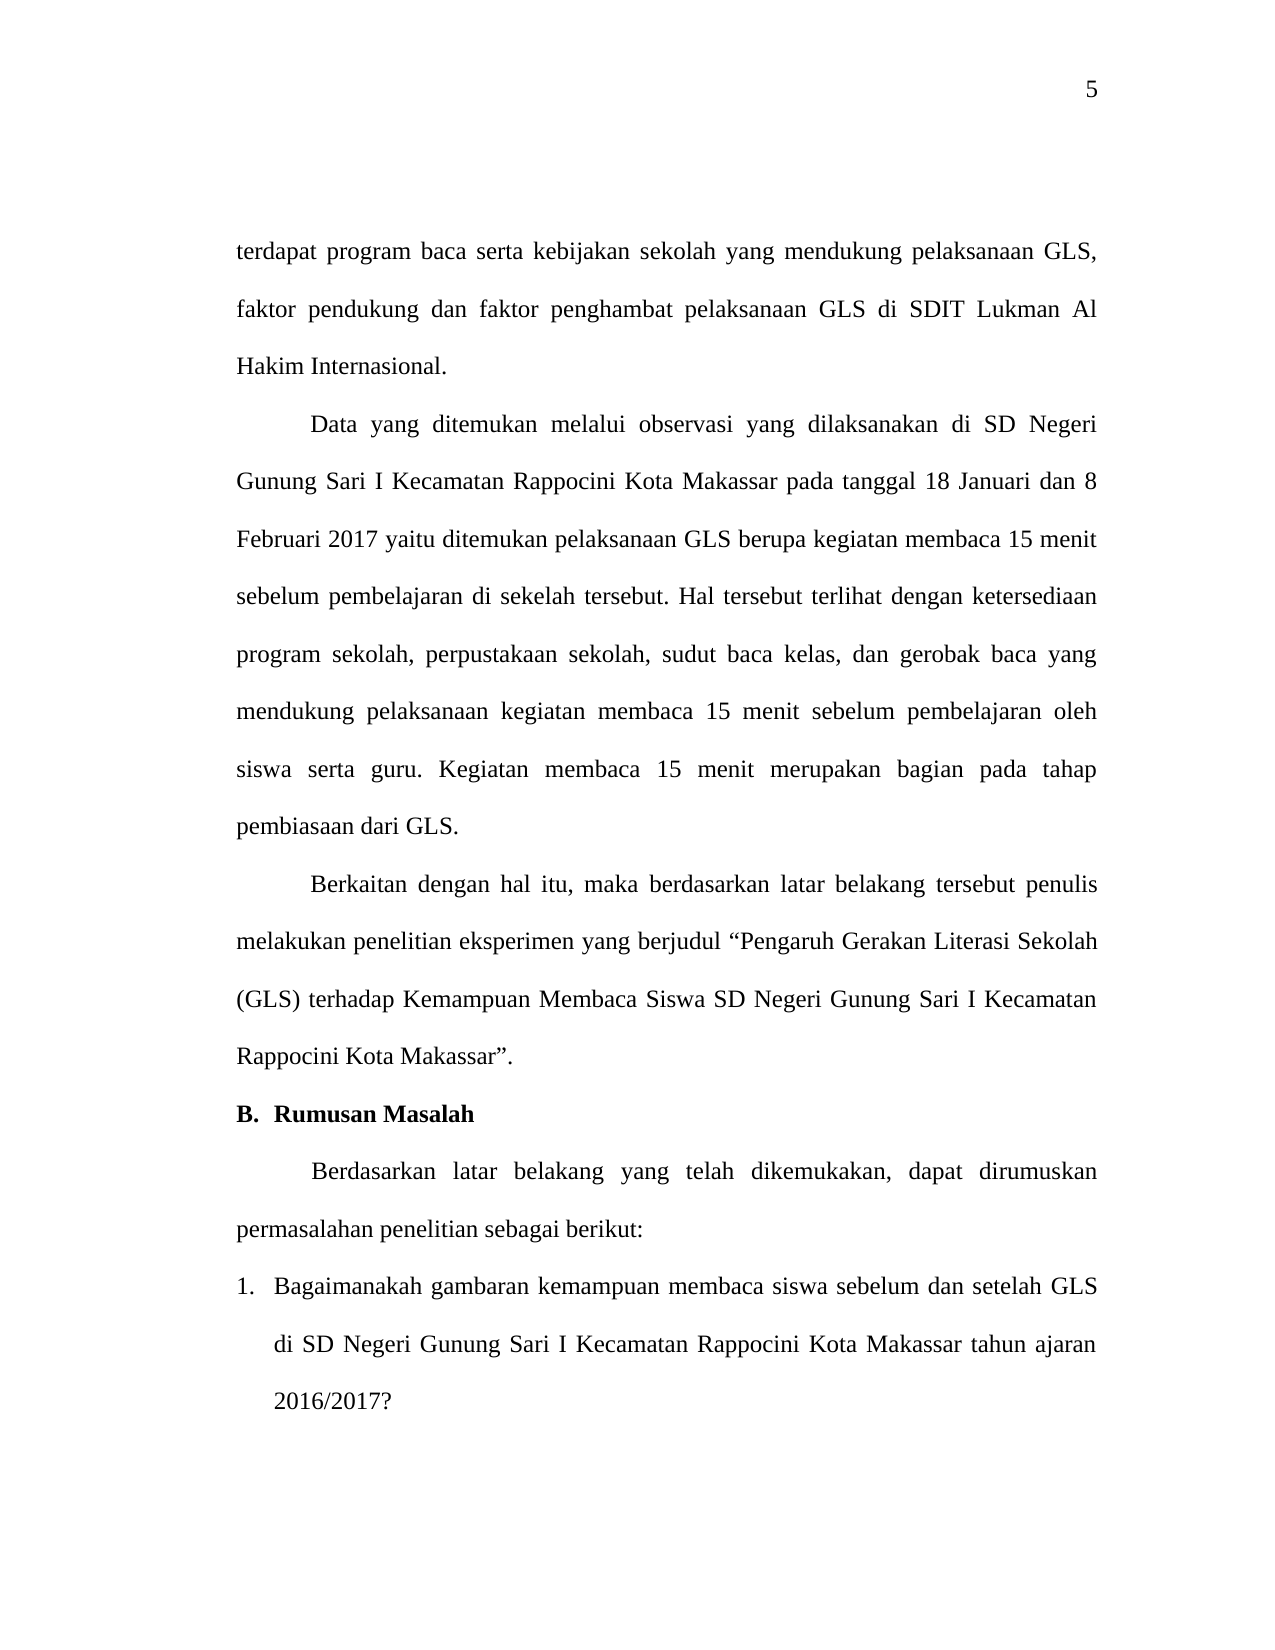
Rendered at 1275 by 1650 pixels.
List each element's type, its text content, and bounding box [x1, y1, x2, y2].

list Berdasarkan latar belakang yang telah dikemukakan, dapat dirumuskan permasalahan penelitian sebagai berikut: [236, 1156, 1098, 1242]
text Data yang ditemukan melalui observasi yang dilaksanakan di SD Negeri Gunung Sari I Kecamatan Rappocini Kota Makassar pada tanggal 18 Januari dan 8 Februari 2017 yaitu ditemukan pelaksanaan GLS berupa kegiatan membaca 15 menit sebelum pembelajaran di sekelah tersebut. Hal tersebut terlihat dengan ketersediaan program sekolah, perpustakaan sekolah, sudut baca kelas, dan gerobak baca yang mendukung pelaksanaan kegiatan membaca 15 menit sebelum pembelajaran oleh siswa serta guru. Kegiatan membaca 15 menit merupakan bagian pada tahap pembiasaan dari GLS. [236, 409, 1098, 840]
text Berkaitan dengan hal itu, maka berdasarkan latar belakang tersebut penulis melakukan penelitian eksperimen yang berjudul “Pengaruh Gerakan Literasi Sekolah (GLS) terhadap Kemampuan Membaca Siswa SD Negeri Gunung Sari I Kecamatan Rappocini Kota Makassar”. [236, 869, 1098, 1070]
list Rumusan Masalah [236, 1099, 1098, 1127]
list Bagaimanakah gambaran kemampuan membaca siswa sebelum dan setelah GLS di SD Negeri Gunung Sari I Kecamatan Rappocini Kota Makassar tahun ajaran 2016/2017? [236, 1271, 1098, 1415]
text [236, 236, 1098, 380]
